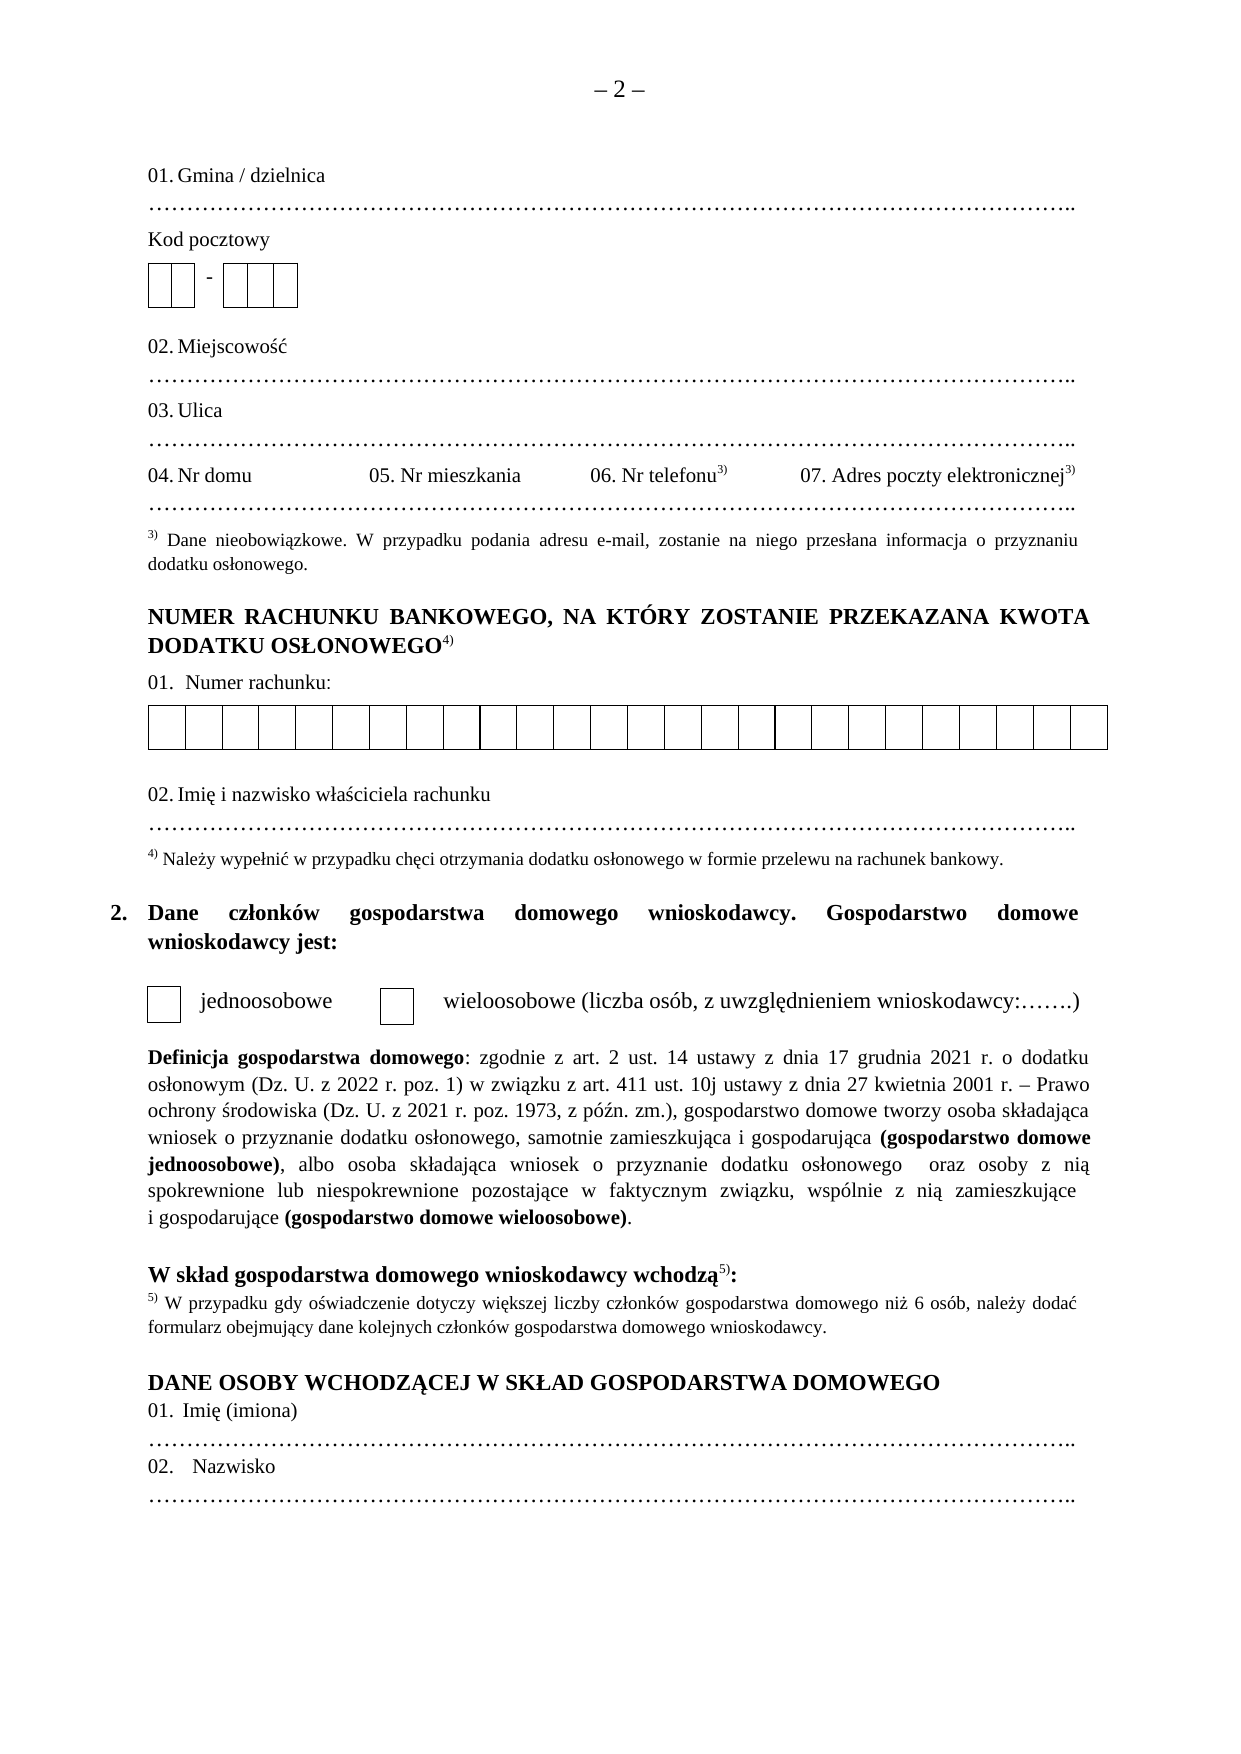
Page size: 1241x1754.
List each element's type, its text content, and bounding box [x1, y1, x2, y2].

table_header [149, 706, 185, 749]
table_header [628, 706, 664, 749]
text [148, 1425, 1091, 1451]
table_header [274, 264, 297, 307]
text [148, 425, 1091, 451]
text 3) Dane nieobowiązkowe. W przypadku podania adresu e-mail, zostanie na niego przesłana informacja o przyznaniu dodatku osłonowego. [148, 527, 1079, 574]
list Gmina / dzielnica [148, 162, 1079, 187]
table_header [149, 264, 171, 307]
table_header [333, 706, 369, 749]
list Miejscowość [148, 334, 1079, 358]
table_header [554, 706, 590, 749]
list Imię i nazwisko właściciela rachunku [148, 782, 1079, 806]
text 4) Należy wypełnić w przypadku chęci otrzymania dodatku osłonowego w formie przelewu na rachunek bankowy. [148, 846, 1079, 870]
text DANE OSOBY WCHODZĄCEJ W SKŁAD GOSPODARSTWA DOMOWEGO [148, 1369, 1091, 1396]
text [148, 361, 1091, 387]
table_header [923, 706, 959, 749]
table_header [812, 706, 848, 749]
table_header [886, 706, 922, 749]
table_header [1034, 706, 1070, 749]
table_header [259, 706, 295, 749]
list Numer rachunku: [148, 670, 1079, 694]
list Nr domu 05. Nr mieszkania 06. Nr telefonu3) 07. Adres poczty elektronicznej3) [148, 463, 1079, 487]
table_header [407, 706, 443, 749]
table_header [444, 706, 479, 749]
table_header [224, 264, 247, 307]
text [148, 189, 1091, 216]
table_header [172, 264, 194, 307]
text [148, 1481, 1091, 1507]
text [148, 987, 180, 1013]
text NUMER RACHUNKU BANKOWEGO, NA KTÓRY ZOSTANIE PRZEKAZANA KWOTA DODATKU OSŁONOWEGO4) [148, 603, 1091, 658]
table_header [223, 706, 258, 749]
table_header [960, 706, 996, 749]
table_header - [195, 263, 223, 307]
table_header [739, 706, 774, 749]
text jednoosobowe wieloosobowe (liczba osób, z uwzględnieniem wnioskodawcy:…….) [181, 987, 1091, 1013]
table_header [849, 706, 885, 749]
text ………………………………………………………………………………………………………….. [148, 489, 1091, 516]
table_header [370, 706, 406, 749]
table_header [296, 706, 332, 749]
text Kod pocztowy [148, 227, 1091, 251]
list Nazwisko [148, 1454, 1079, 1478]
table_header [248, 264, 273, 307]
table_header [997, 706, 1033, 749]
table_header [186, 706, 222, 749]
text 5) W przypadku gdy oświadczenie dotyczy większej liczby członków gospodarstwa domowego niż 6 osób, należy dodać formularz obejmujący dane kolejnych członków gospodarstwa domowego wnioskodawcy. [148, 1290, 1079, 1338]
table_header [1071, 706, 1107, 749]
table_header [776, 706, 811, 749]
table_header [591, 706, 627, 749]
list Imię (imiona) [148, 1398, 1079, 1422]
table_header [517, 706, 553, 749]
text ………………………………………………………………………………………………………….. [148, 809, 1091, 835]
table_header [665, 706, 701, 749]
list Ulica [148, 398, 1079, 422]
table_header [481, 706, 516, 749]
table_header [702, 706, 738, 749]
text Definicja gospodarstwa domowego: zgodnie z art. 2 ust. 14 ustawy z dnia 17 grudnia 2021 r. o dodatku osłonowym (Dz. U. z 2022 r. poz. 1) w związku z art. 411 ust. 10j ustawy z dnia 27 kwietnia 2001 r. – Prawo ochrony środowiska (Dz. U. z 2021 r. poz. 1973, z późn. zm.), gospodarstwo domowe tworzy osoba składająca wniosek o przyznanie dodatku osłonowego, samotnie zamieszkująca i gospodarująca (gospodarstwo domowe jednoosobowe), albo osoba składająca wniosek o przyznanie dodatku osłonowego oraz osoby z nią spokrewnione lub niespokrewnione pozostające w faktycznym związku, wspólnie z nią zamieszkujące i gospodarujące (gospodarstwo domowe wieloosobowe). [148, 1045, 1091, 1229]
list Dane członków gospodarstwa domowego wnioskodawcy. Gospodarstwo domowe wnioskodawcy jest: [110, 899, 1079, 955]
text W skład gospodarstwa domowego wnioskodawcy wchodzą5): [148, 1261, 1091, 1287]
